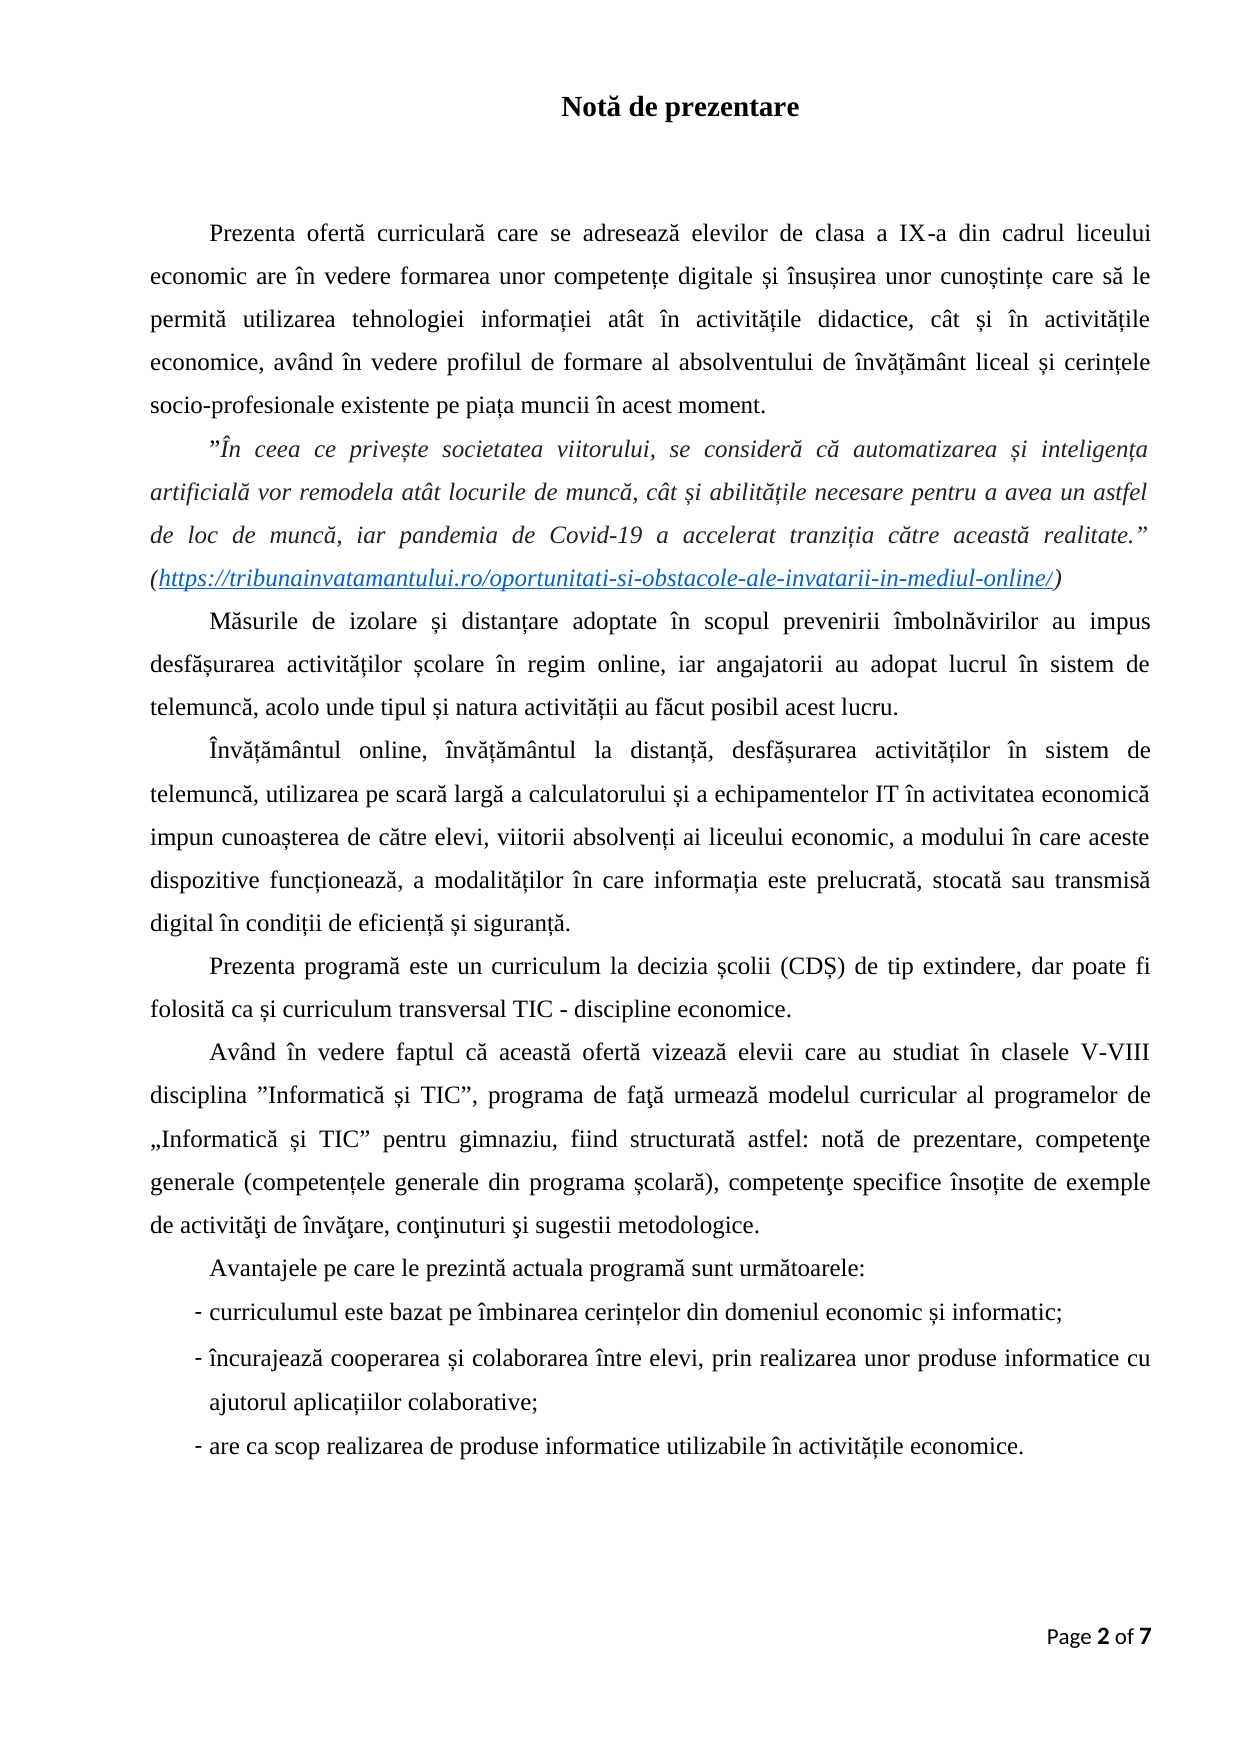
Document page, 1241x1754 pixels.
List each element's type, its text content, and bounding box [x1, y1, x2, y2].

text Notă de prezentare [150, 89, 1152, 122]
list încurajează cooperarea și colaborarea între elevi, prin realizarea unor produse informatice cu ajutorul aplicațiilor colaborative; [194, 1342, 1152, 1416]
text Măsurile de izolare și distanțare adoptate în scopul prevenirii îmbolnăvirilor au impus desfășurarea activităților școlare în regim online, iar angajatorii au adopat lucrul în sistem de telemuncă, acolo unde tipul și natura activității au făcut posibil acest lucru. [150, 606, 1152, 721]
text Prezenta ofertă curriculară care se adresează elevilor de clasa a IX-a din cadrul liceului economic are în vedere formarea unor competențe digitale și însușirea unor cunoștințe care să le permită utilizarea tehnologiei informației atât în activitățile didactice, cât și în activitățile economice, având în vedere profilul de formare al absolventului de învățământ liceal și cerințele socio-profesionale existente pe piața muncii în acest moment. [150, 218, 1152, 419]
text Învățământul online, învățământul la distanță, desfășurarea activităților în sistem de telemuncă, utilizarea pe scară largă a calculatorului și a echipamentelor IT în activitatea economică impun cunoașterea de către elevi, viitorii absolvenți ai liceului economic, a modului în care aceste dispozitive funcționează, a modalităților în care informația este prelucrată, stocată sau transmisă digital în condiții de eficiență și siguranță. [150, 736, 1152, 937]
text ”În ceea ce privește societatea viitorului, se consideră că automatizarea și inteligența artificială vor remodela atât locurile de muncă, cât și abilitățile necesare pentru a avea un astfel de loc de muncă, iar pandemia de Covid-19 a accelerat tranziția către această realitate.” (https://tribunainvatamantului.ro/oportunitati-si-obstacole-ale-invatarii-in-mediul-online/) [150, 434, 1152, 592]
list are ca scop realizarea de produse informatice utilizabile în activitățile economice. [194, 1430, 1152, 1460]
text Prezenta programă este un curriculum la decizia școlii (CDȘ) de tip extindere, dar poate fi folosită ca și curriculum transversal TIC - discipline economice. [150, 951, 1152, 1023]
text Avantajele pe care le prezintă actuala programă sunt următoarele: [150, 1253, 1152, 1282]
text Având în vedere faptul că această ofertă vizează elevii care au studiat în clasele V-VIII disciplina ”Informatică și TIC”, programa de faţă urmează modelul curricular al programelor de „Informatică și TIC” pentru gimnaziu, fiind structurată astfel: notă de prezentare, competenţe generale (competențele generale din programa școlară), competenţe specifice însoțite de exemple de activităţi de învăţare, conţinuturi şi sugestii metodologice. [150, 1037, 1152, 1239]
list curriculumul este bazat pe îmbinarea cerințelor din domeniul economic și informatic; [194, 1296, 1152, 1327]
